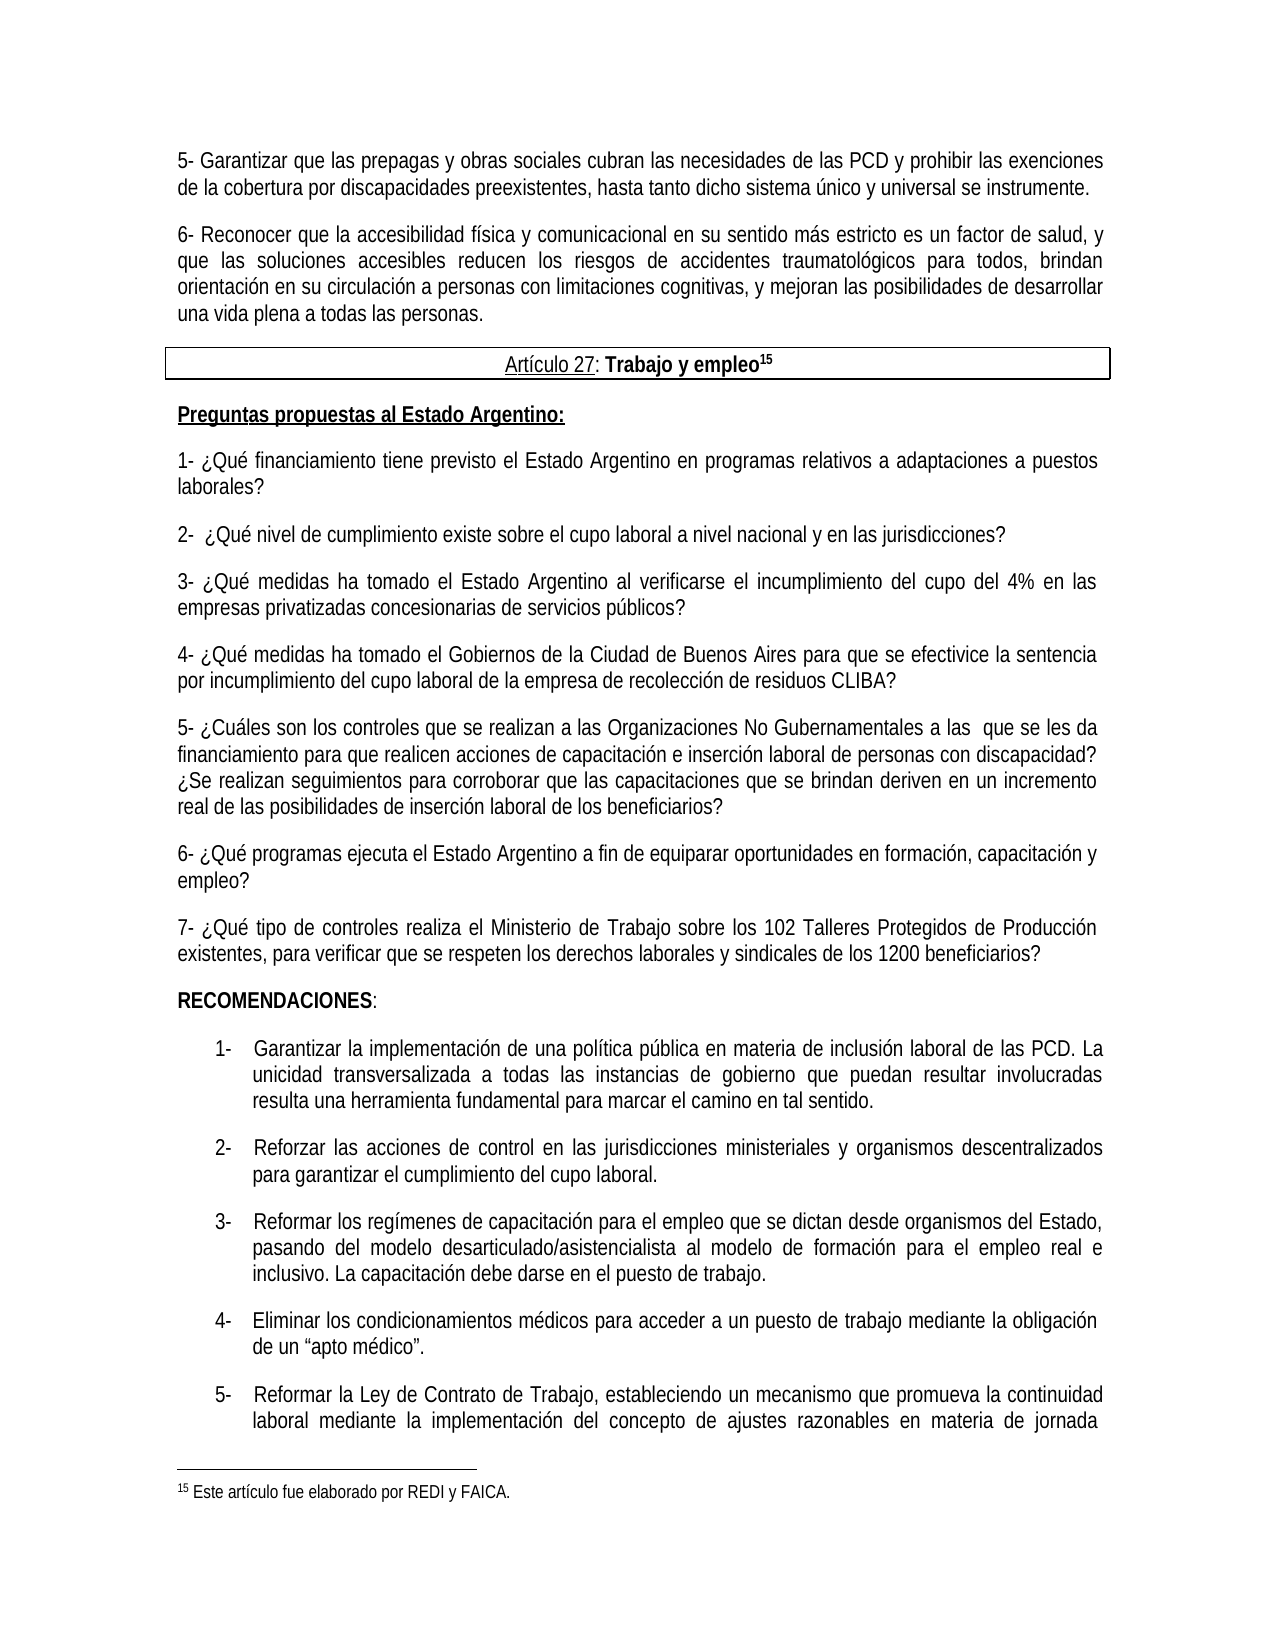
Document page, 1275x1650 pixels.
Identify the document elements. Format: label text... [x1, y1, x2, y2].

text 2- ¿Qué nivel de cumplimiento existe sobre el cupo laboral a nivel nacional y en las jurisdicciones? [177, 521, 1112, 547]
text 3- ¿Qué medidas ha tomado el Estado Argentino al verificarse el incumplimiento del cupo del 4% en las empresas privatizadas concesionarias de servicios públicos? [177, 568, 1103, 620]
text de un “apto médico”. [252, 1334, 1112, 1360]
text 4- Eliminar los condicionamientos médicos para acceder a un puesto de trabajo mediante la obligación [215, 1307, 1112, 1334]
text Artículo 27: Trabajo y empleo15 [500, 350, 777, 376]
text 4- ¿Qué medidas ha tomado el Gobiernos de la Ciudad de Buenos Aires para que se efectivice la sentencia por incumplimiento del cupo laboral de la empresa de recolección de residuos CLIBA? [177, 641, 1104, 694]
text 6- ¿Qué programas ejecuta el Estado Argentino a fin de equiparar oportunidades en formación, capacitación y empleo? [177, 841, 1103, 893]
text RECOMENDACIONES: [177, 987, 1112, 1014]
text 1- Garantizar la implementación de una política pública en materia de inclusión laboral de las PCD. La unicidad transversalizada a todas las instancias de gobierno que puedan resultar involucradas resulta una herramienta fundamental para marcar el camino en tal sentido. [215, 1035, 1104, 1114]
text 7- ¿Qué tipo de controles realiza el Ministerio de Trabajo sobre los 102 Talleres Protegidos de Producción existentes, para verificar que se respeten los derechos laborales y sindicales de los 1200 beneficiarios? [177, 914, 1103, 967]
text Preguntas propuestas al Estado Argentino: [177, 400, 1112, 426]
text 5- ¿Cuáles son los controles que se realizan a las Organizaciones No Gubernamentales a las que se les da financiamiento para que realicen acciones de capacitación e inserción laboral de personas con discapacidad? [177, 715, 1104, 767]
text 2- Reforzar las acciones de control en las jurisdicciones ministeriales y organismos descentralizados para garantizar el cumplimiento del cupo laboral. [215, 1135, 1103, 1187]
text 3- Reformar los regímenes de capacitación para el empleo que se dictan desde organismos del Estado, pasando del modelo desarticulado/asistencialista al modelo de formación para el empleo real e inclusivo. La capacitación debe darse en el puesto de trabajo. [215, 1208, 1103, 1287]
text 1- ¿Qué financiamiento tiene previsto el Estado Argentino en programas relativos a adaptaciones a puestos laborales? [177, 448, 1103, 500]
text 6- Reconocer que la accesibilidad física y comunicacional en su sentido más estricto es un factor de salud, y que las soluciones accesibles reducen los riesgos de accidentes traumatológicos para todos, brindan orientación en su circulación a personas con limitaciones cognitivas, y mejoran las posibilidades de desarrollar una vida plena a todas las personas. [177, 221, 1103, 326]
text 5- Garantizar que las prepagas y obras sociales cubran las necesidades de las PCD y prohibir las exenciones de la cobertura por discapacidades preexistentes, hasta tanto dicho sistema único y universal se instrumente. [177, 147, 1104, 200]
text 5- Reformar la Ley de Contrato de Trabajo, estableciendo un mecanismo que promueva la continuidad laboral mediante la implementación del concepto de ajustes razonables en materia de jornada [215, 1381, 1104, 1434]
text ¿Se realizan seguimientos para corroborar que las capacitaciones que se brindan deriven en un incremento real de las posibilidades de inserción laboral de los beneficiarios? [177, 767, 1103, 820]
text 15 Este artículo fue elaborado por REDI y FAICA. [177, 1481, 1112, 1502]
